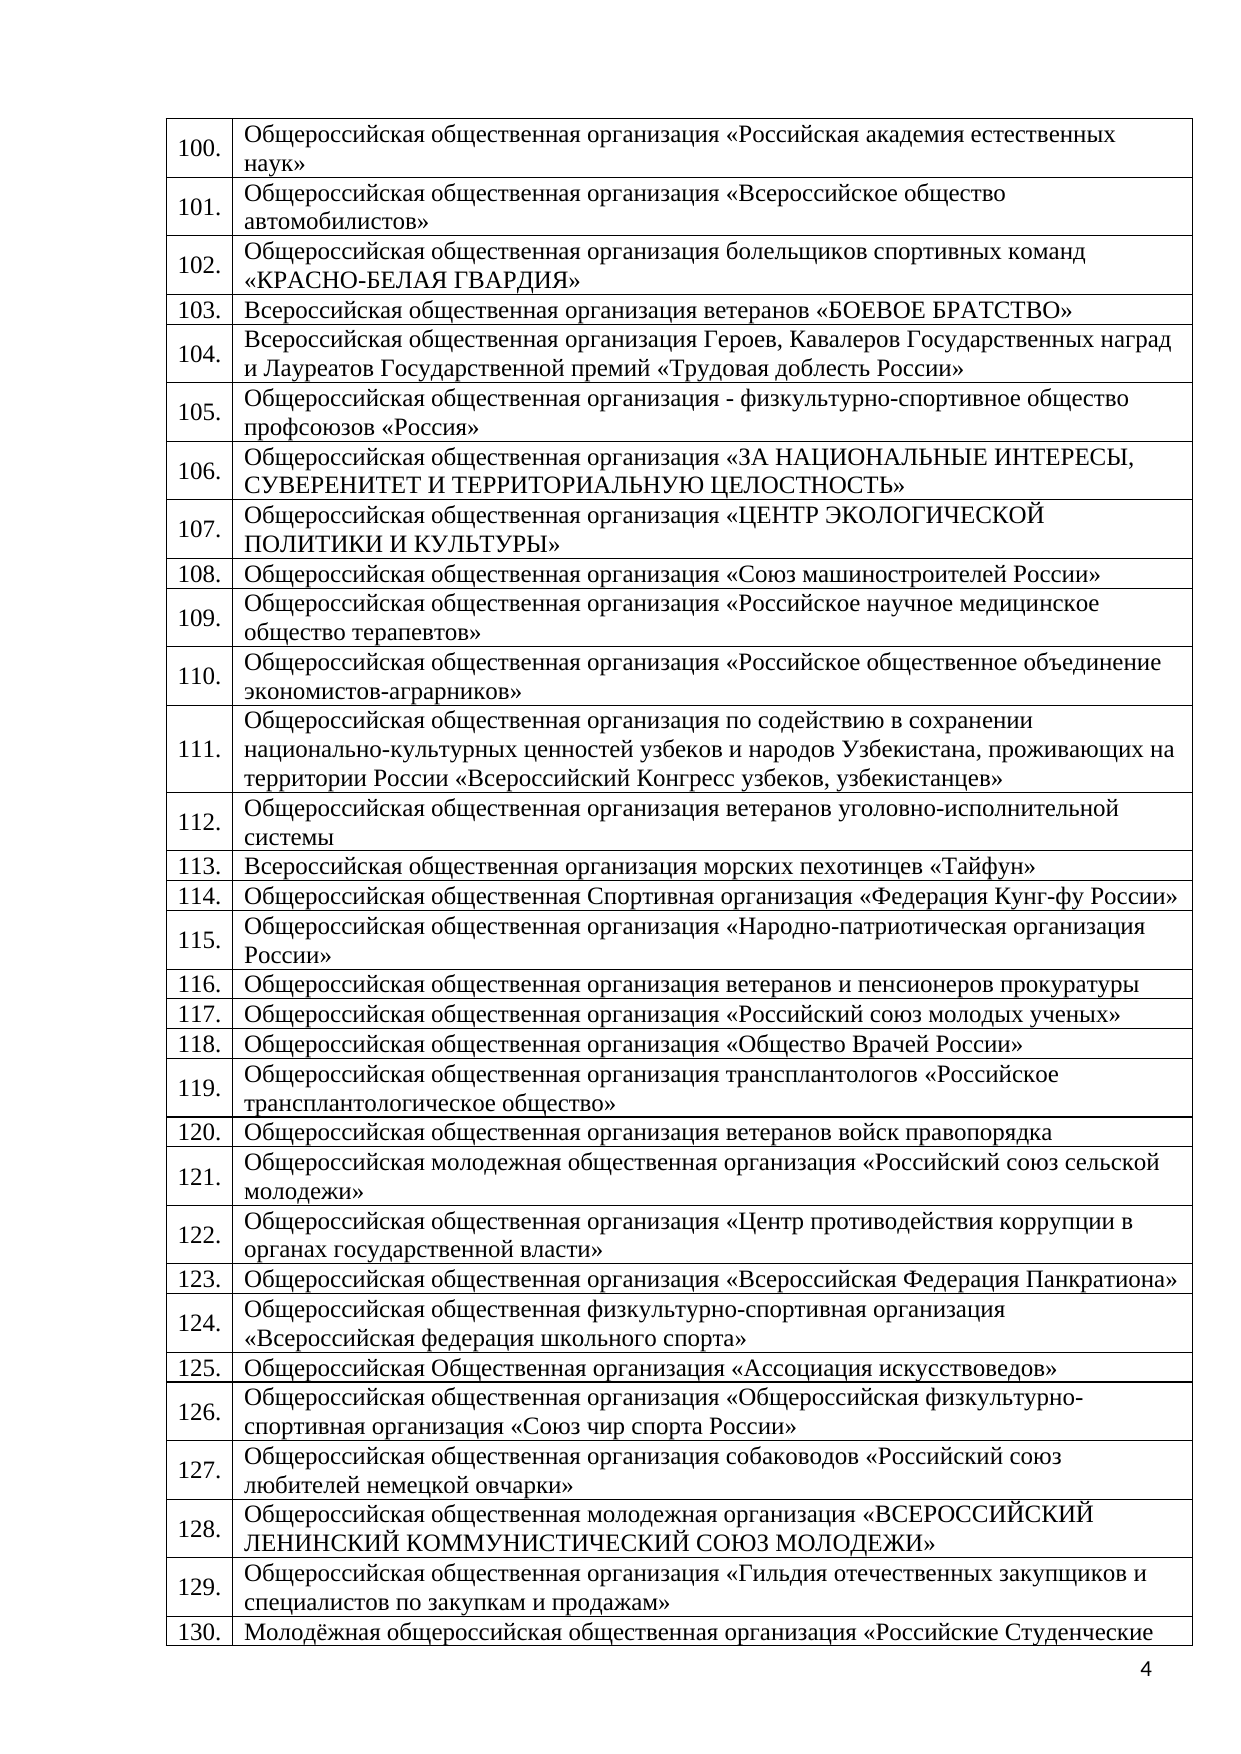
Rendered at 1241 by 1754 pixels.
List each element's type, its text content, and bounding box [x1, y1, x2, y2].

table_cell [167, 1029, 232, 1058]
table_cell [167, 119, 232, 177]
table_cell [167, 1118, 232, 1146]
table_cell [167, 295, 232, 323]
table_cell Общероссийская молодежная общественная организация «Российский союз сельской молодежи» [233, 1147, 1192, 1205]
table_cell Общероссийская общественная Спортивная организация «Федерация Кунг-фу России» [233, 881, 1192, 910]
table_cell Общероссийская общественная организация «Народно-патриотическая организация России» [233, 911, 1192, 968]
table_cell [233, 1617, 1192, 1645]
table_cell Всероссийская общественная организация ветеранов «БОЕВОЕ БРАТСТВО» [233, 295, 1192, 323]
table_cell Общероссийская Общественная организация «Ассоциация искусствоведов» [233, 1353, 1192, 1381]
table_cell [167, 1617, 232, 1645]
table_cell Общероссийская общественная организация болельщиков спортивных команд «КРАСНО-БЕЛАЯ ГВАРДИЯ» [233, 236, 1192, 294]
table_cell [167, 383, 232, 441]
table_cell [167, 1558, 232, 1616]
table_cell Общероссийская общественная организация «Союз машиностроителей России» [233, 559, 1192, 587]
table_cell Общероссийская общественная организация собаководов «Российский союз любителей немецкой овчарки» [233, 1441, 1192, 1498]
table_cell Общероссийская общественная организация «ЦЕНТР ЭКОЛОГИЧЕСКОЙ ПОЛИТИКИ И КУЛЬТУРЫ» [233, 500, 1192, 558]
table_cell Общероссийская общественная организация «Центр противодействия коррупции в органах государственной власти» [233, 1206, 1192, 1263]
table_cell Общероссийская общественная организация «Российская академия естественных наук» [233, 119, 1192, 177]
table_cell [167, 589, 232, 646]
table_cell Общероссийская общественная организация трансплантологов «Российское трансплантологическое общество» [233, 1059, 1192, 1116]
table_cell [167, 793, 232, 850]
table_cell [167, 1147, 232, 1205]
table_cell Общероссийская общественная организация «Российский союз молодых ученых» [233, 999, 1192, 1028]
table_cell Общероссийская общественная организация «Общероссийская физкультурно-спортивная организация «Союз чир спорта России» [233, 1383, 1192, 1440]
table_cell Общероссийская общественная организация «Всероссийское общество автомобилистов» [233, 178, 1192, 235]
table_cell Общероссийская общественная физкультурно-спортивная организация «Всероссийская федерация школьного спорта» [233, 1294, 1192, 1352]
table_cell Общероссийская общественная организация по содействию в сохранении национально-культурных ценностей узбеков и народов Узбекистана, проживающих на территории России «Всероссийский Конгресс узбеков, узбекистанцев» [233, 706, 1192, 792]
table_cell Общероссийская общественная организация «Общество Врачей России» [233, 1029, 1192, 1058]
table_cell Общероссийская общественная организация «Российское общественное объединение экономистов-аграрников» [233, 647, 1192, 704]
table_cell Всероссийская общественная организация Героев, Кавалеров Государственных наград и Лауреатов Государственной премий «Трудовая доблесть России» [233, 325, 1192, 382]
table_cell [167, 178, 232, 235]
table_cell [167, 1500, 232, 1557]
table_cell [167, 647, 232, 704]
table_cell [167, 1059, 232, 1116]
table_cell Общероссийская общественная организация «ЗА НАЦИОНАЛЬНЫЕ ИНТЕРЕСЫ, СУВЕРЕНИТЕТ И ТЕРРИТОРИАЛЬНУЮ ЦЕЛОСТНОСТЬ» [233, 442, 1192, 499]
table_cell [167, 1353, 232, 1381]
table_cell [167, 1294, 232, 1352]
table_cell [167, 442, 232, 499]
table_cell [167, 970, 232, 998]
table_cell [167, 706, 232, 792]
table_cell Общероссийская общественная организация «Гильдия отечественных закупщиков и специалистов по закупкам и продажам» [233, 1558, 1192, 1616]
table_cell Общероссийская общественная организация «Российское научное медицинское общество терапевтов» [233, 589, 1192, 646]
table_cell Общероссийская общественная организация ветеранов войск правопорядка [233, 1118, 1192, 1146]
table_cell [167, 1441, 232, 1498]
table_cell Общероссийская общественная молодежная организация «ВСЕРОССИЙСКИЙ ЛЕНИНСКИЙ КОММУНИСТИЧЕСКИЙ СОЮЗ МОЛОДЕЖИ» [233, 1500, 1192, 1557]
table_cell Общероссийская общественная организация ветеранов уголовно-исполнительной системы [233, 793, 1192, 850]
table_cell Общероссийская общественная организация - физкультурно-спортивное общество профсоюзов «Россия» [233, 383, 1192, 441]
table_cell [167, 911, 232, 968]
table_cell [167, 881, 232, 910]
table_cell [167, 1264, 232, 1293]
table_cell [167, 236, 232, 294]
table_cell Всероссийская общественная организация морских пехотинцев «Тайфун» [233, 851, 1192, 880]
table_cell [167, 999, 232, 1028]
table_cell [167, 1206, 232, 1263]
table_cell Общероссийская общественная организация ветеранов и пенсионеров прокуратуры [233, 970, 1192, 998]
table_cell [167, 500, 232, 558]
table_cell [167, 1383, 232, 1440]
table_cell [167, 325, 232, 382]
table_cell [167, 851, 232, 880]
table_cell Общероссийская общественная организация «Всероссийская Федерация Панкратиона» [233, 1264, 1192, 1293]
table_cell [167, 559, 232, 587]
